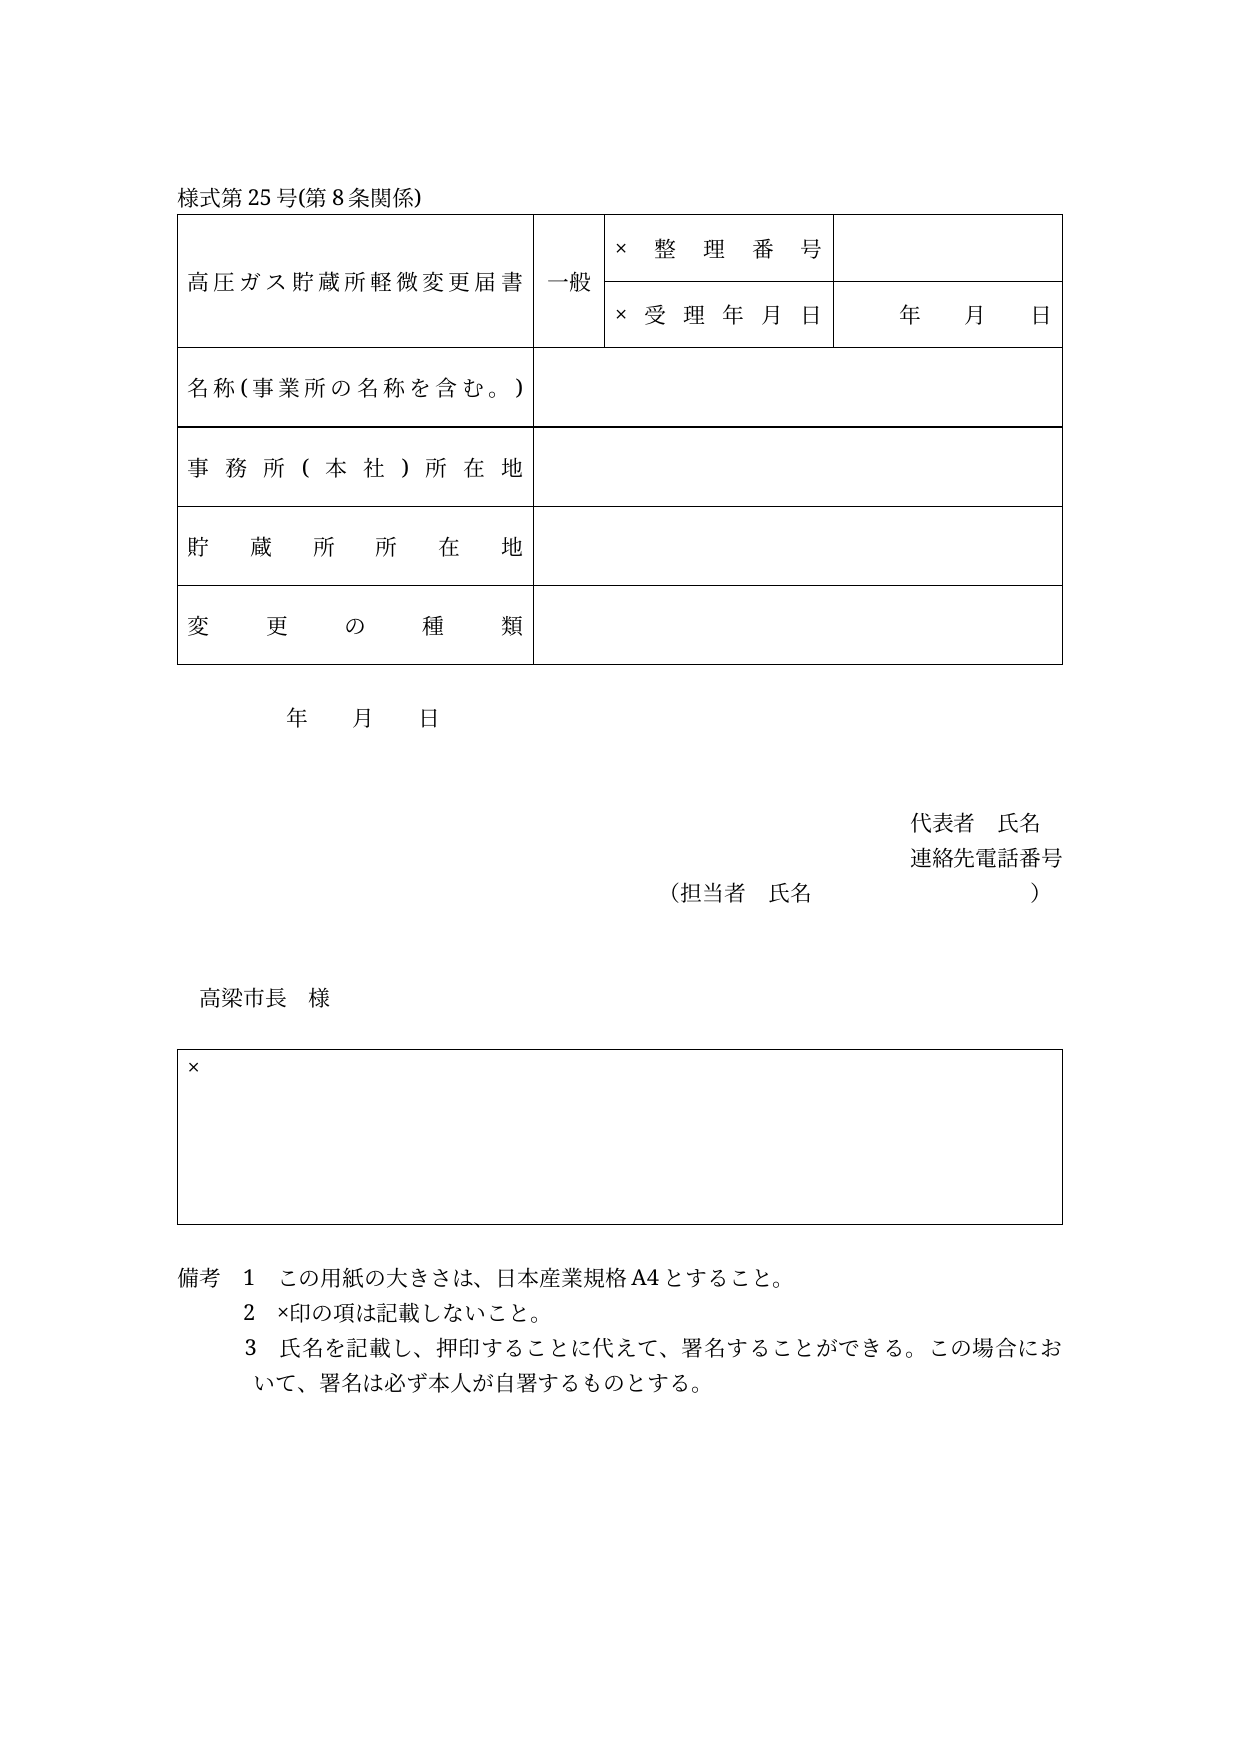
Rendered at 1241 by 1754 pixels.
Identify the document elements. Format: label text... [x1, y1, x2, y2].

text 様式第25号(第8条関係) [177, 179, 1063, 214]
text 連絡先電話番号 [177, 839, 1063, 874]
table_cell 事務所(本社)所在地 [178, 428, 533, 506]
table_cell 名称(事業所の名称を含む。) [178, 348, 533, 426]
table_cell 年 月 日 [834, 282, 1062, 347]
table_cell 変更の種類 [178, 586, 533, 664]
table_header [834, 215, 1062, 281]
table_cell [534, 586, 1062, 664]
table_cell [534, 428, 1062, 506]
table_cell [534, 507, 1062, 585]
table_cell [534, 348, 1062, 426]
table_header 高圧ガス貯蔵所軽微変更届書 [178, 215, 533, 347]
table_header ×整理番号 [605, 215, 833, 281]
table_header 一般 [534, 215, 604, 347]
table_cell ×受理年月日 [605, 282, 833, 347]
text 備考 1 この用紙の大きさは、日本産業規格A4とすること。 [177, 1260, 1063, 1295]
table_cell 貯蔵所所在地 [178, 507, 533, 585]
text 年 月 日 [177, 700, 1063, 735]
text 2 ×印の項は記載しないこと。 [177, 1295, 1063, 1329]
text （担当者 氏名 ） [177, 874, 1052, 909]
text 代表者 氏名 [177, 804, 1041, 839]
text 高梁市長 様 [177, 979, 1063, 1014]
text 3 氏名を記載し、押印することに代えて、署名することができる。この場合において、署名は必ず本人が自署するものとする。 [177, 1329, 1063, 1399]
table_header × [178, 1050, 1062, 1224]
